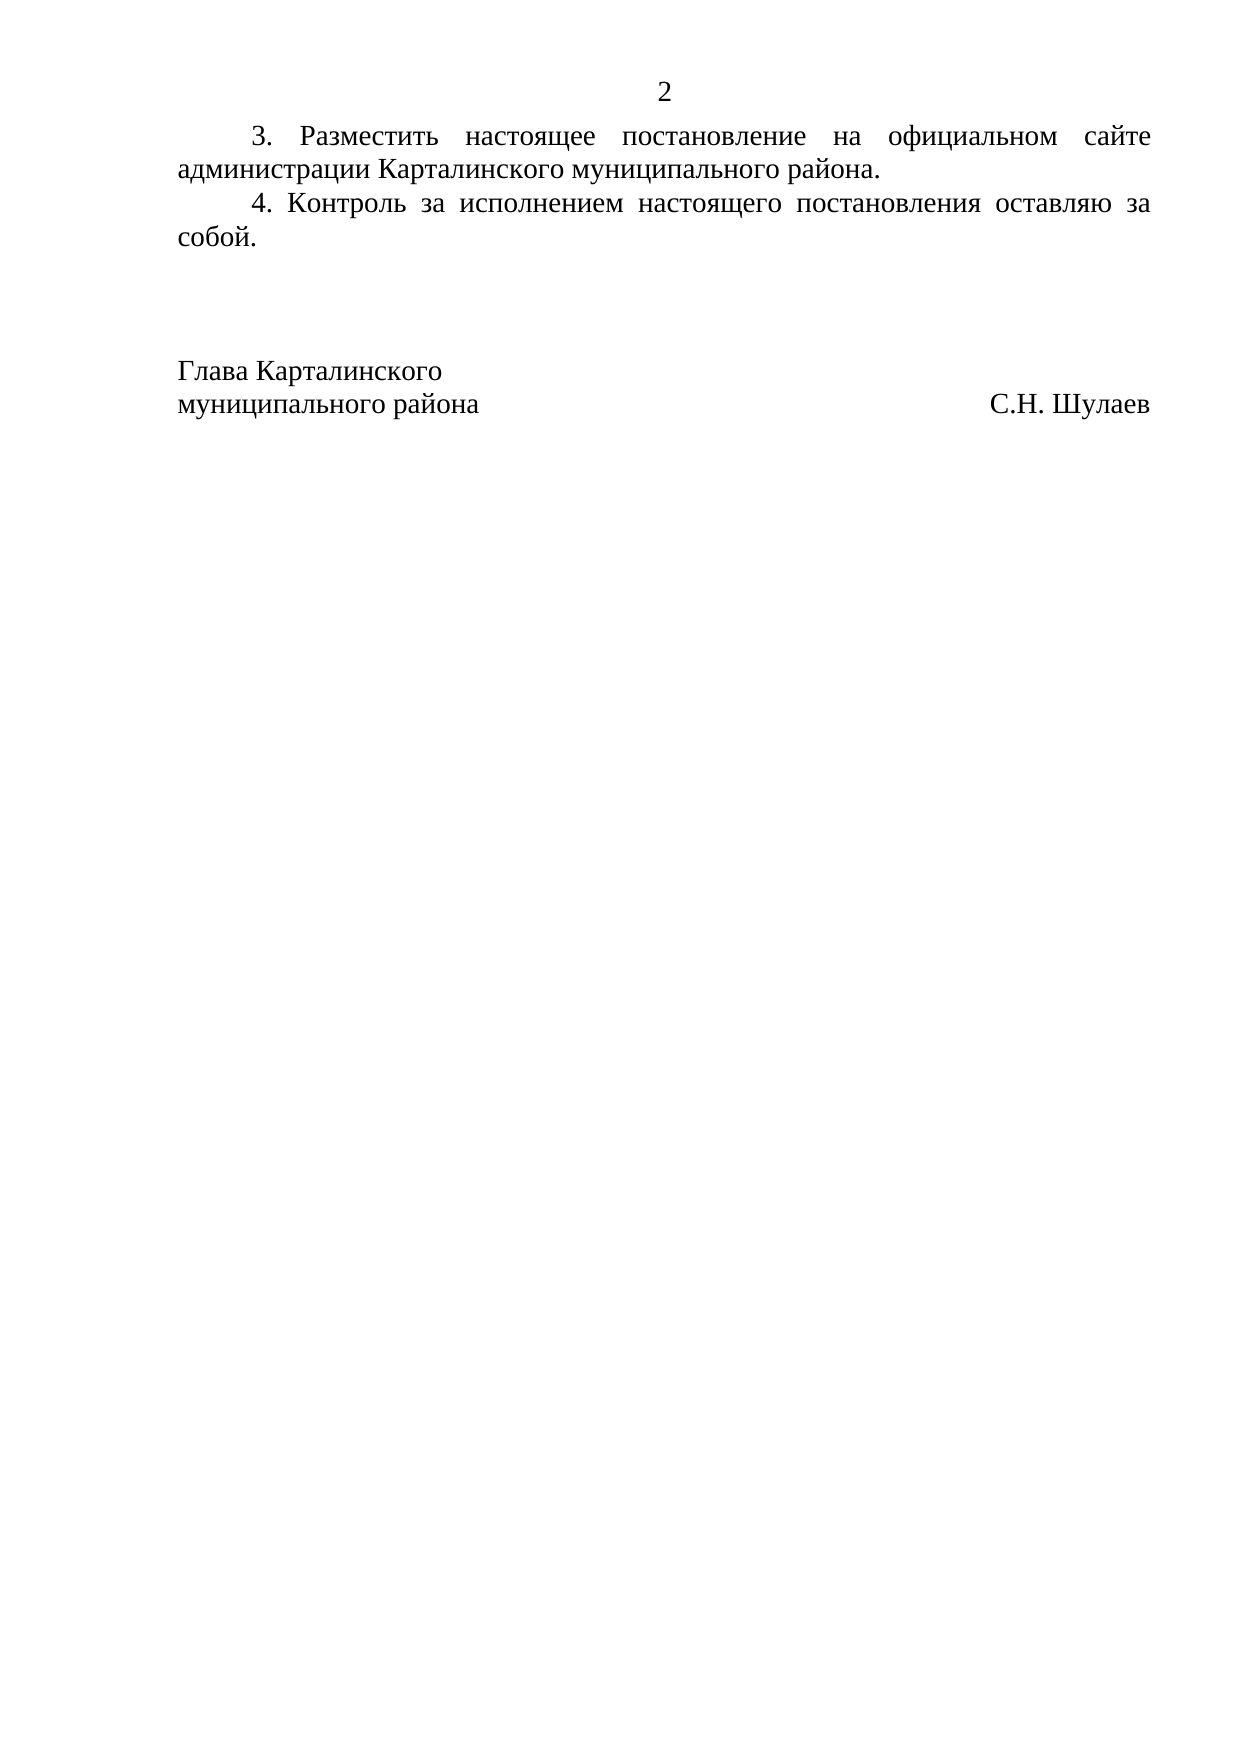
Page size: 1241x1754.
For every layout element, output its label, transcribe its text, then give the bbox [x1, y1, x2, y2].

text 4. Контроль за исполнением настоящего постановления оставляю за собой. [177, 185, 1152, 252]
text муниципального района С.Н. Шулаев [177, 386, 1152, 420]
text 3. Разместить настоящее постановление на официальном сайте администрации Карталинского муниципального района. [177, 118, 1152, 185]
text Глава Карталинского [177, 353, 1152, 386]
